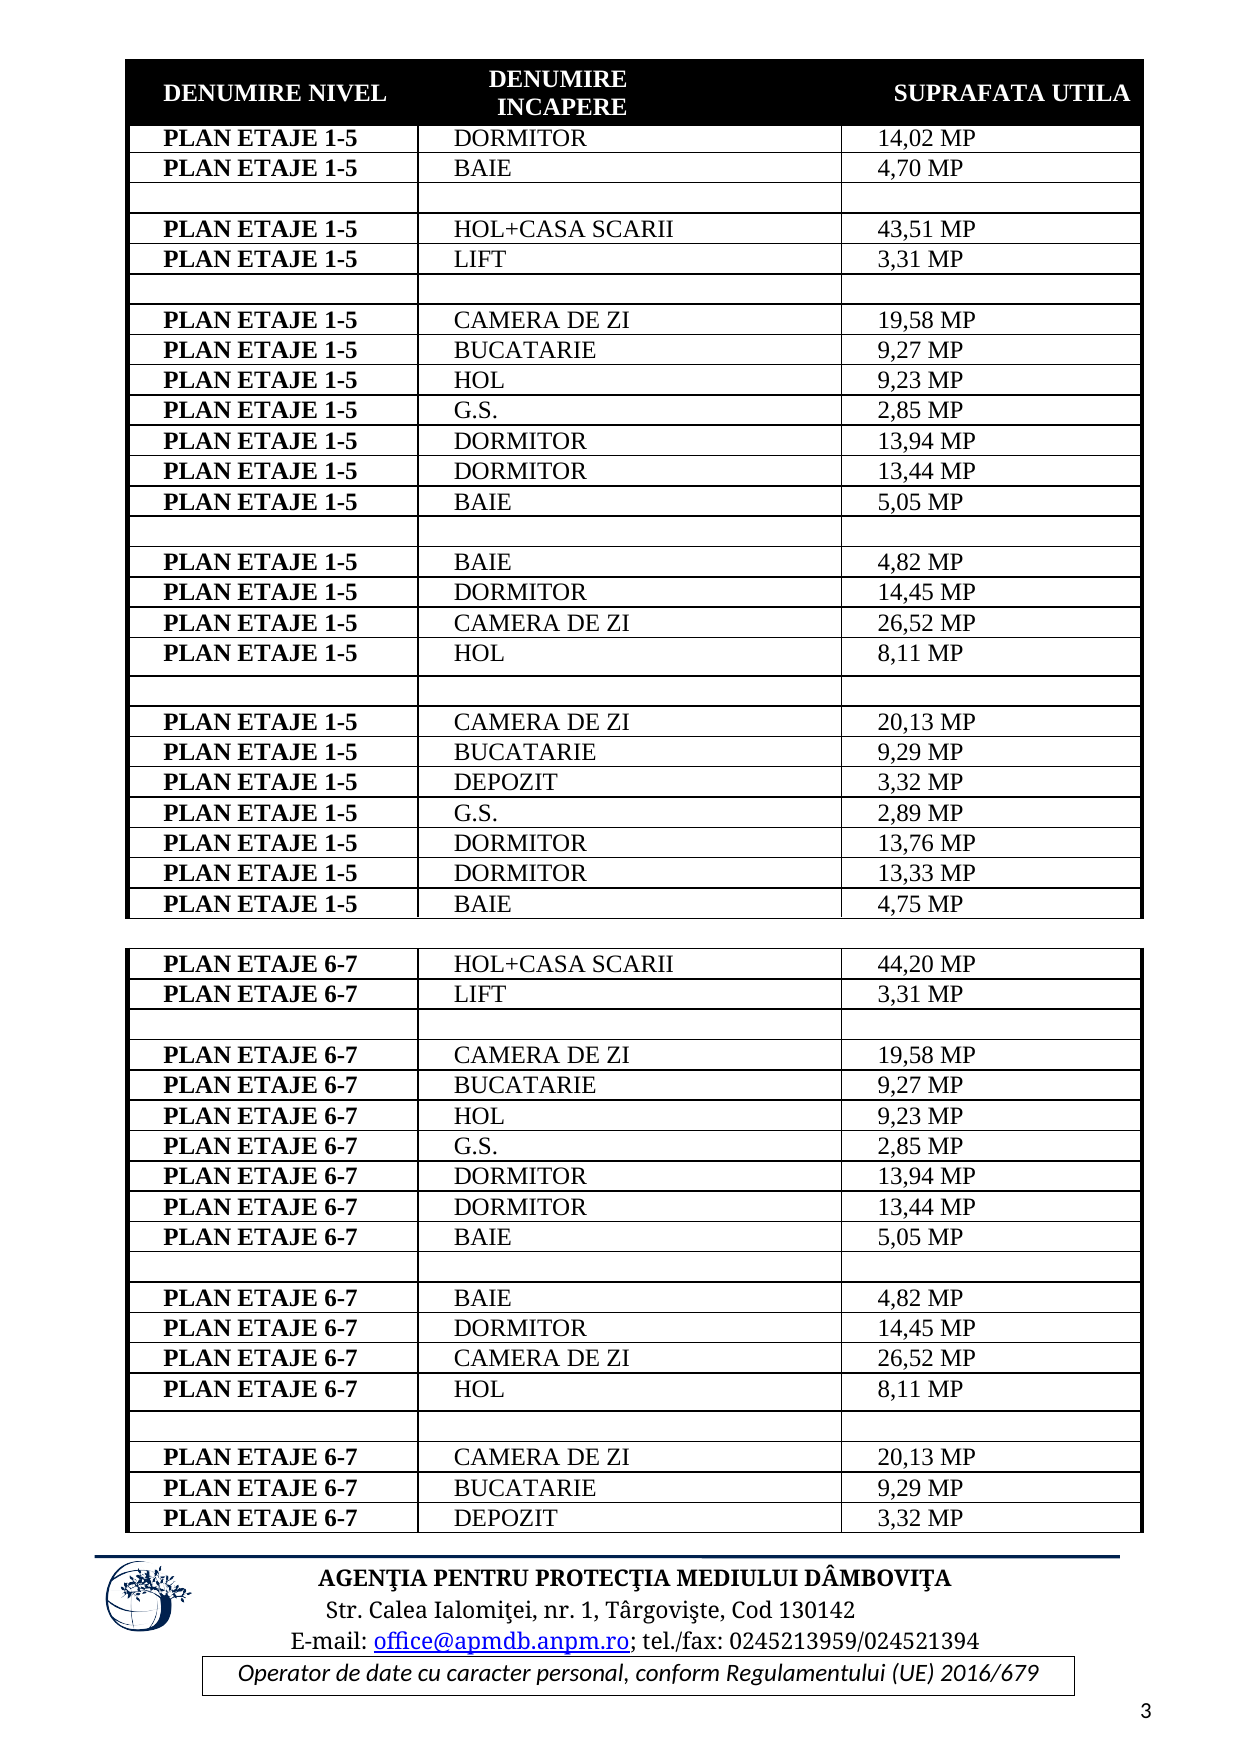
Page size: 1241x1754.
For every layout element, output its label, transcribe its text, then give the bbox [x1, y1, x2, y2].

table_cell HOL [419, 1101, 841, 1129]
table_cell [842, 1010, 1140, 1039]
table_cell 14,45 MP [842, 1313, 1140, 1342]
table_cell PLAN ETAJE 1-5 [130, 365, 417, 394]
table_cell PLAN ETAJE 1-5 [130, 214, 417, 242]
table_cell 43,51 MP [842, 214, 1140, 242]
table_cell [842, 517, 1140, 546]
table_cell BAIE [419, 547, 841, 576]
table_cell CAMERA DE ZI [419, 1343, 841, 1372]
table_cell G.S. [419, 396, 841, 424]
table_cell 9,27 MP [842, 1071, 1140, 1099]
table_cell [419, 275, 841, 303]
table_cell PLAN ETAJE 1-5 [130, 487, 417, 515]
table_header DENUMIRE NIVEL [130, 64, 417, 121]
table_cell DORMITOR [419, 126, 841, 152]
table_cell DORMITOR [419, 828, 841, 857]
table_cell PLAN ETAJE 1-5 [130, 335, 417, 364]
table_cell 19,58 MP [842, 305, 1140, 333]
table_cell PLAN ETAJE 6-7 [130, 1283, 417, 1311]
table_cell BAIE [419, 1283, 841, 1311]
table_cell PLAN ETAJE 6-7 [130, 1222, 417, 1251]
table_header DENUMIRE INCAPERE [419, 64, 632, 121]
table_cell 13,44 MP [842, 1192, 1140, 1221]
table_cell PLAN ETAJE 1-5 [130, 126, 417, 152]
table_cell PLAN ETAJE 1-5 [130, 889, 417, 917]
table_cell [842, 275, 1140, 303]
table_cell [130, 517, 417, 546]
table_cell 26,52 MP [842, 608, 1140, 637]
table_cell [842, 677, 1140, 705]
table_cell PLAN ETAJE 1-5 [130, 858, 417, 887]
table_cell 13,33 MP [842, 858, 1140, 887]
table_cell CAMERA DE ZI [419, 608, 841, 637]
table_cell PLAN ETAJE 1-5 [130, 547, 417, 576]
table_cell BAIE [419, 1222, 841, 1251]
table_cell 3,32 MP [842, 767, 1140, 796]
table_cell 2,89 MP [842, 798, 1140, 826]
table_cell [419, 677, 841, 705]
table_cell 5,05 MP [842, 487, 1140, 515]
table_cell 8,11 MP [842, 638, 1140, 675]
table_cell 2,85 MP [842, 396, 1140, 424]
table_cell PLAN ETAJE 1-5 [130, 456, 417, 485]
table_cell [130, 275, 417, 303]
table_cell [130, 1010, 417, 1039]
table_header SUPRAFATA UTILA [634, 64, 1140, 121]
table_cell 3,32 MP [842, 1503, 1140, 1532]
table_cell DORMITOR [419, 1162, 841, 1190]
table_cell 9,27 MP [842, 335, 1140, 364]
table_cell PLAN ETAJE 6-7 [130, 1473, 417, 1501]
table_header PLAN ETAJE 6-7 [130, 949, 417, 978]
table_cell [419, 1412, 841, 1441]
table_cell DORMITOR [419, 858, 841, 887]
table_cell 3,31 MP [842, 980, 1140, 1008]
table_cell PLAN ETAJE 6-7 [130, 1101, 417, 1129]
table_cell BUCATARIE [419, 1473, 841, 1501]
table_cell CAMERA DE ZI [419, 305, 841, 333]
table_cell HOL [419, 1374, 841, 1410]
table_cell PLAN ETAJE 6-7 [130, 1503, 417, 1532]
table_cell 5,05 MP [842, 1222, 1140, 1251]
table_cell G.S. [419, 1131, 841, 1160]
table_cell 2,85 MP [842, 1131, 1140, 1160]
table_cell DORMITOR [419, 456, 841, 485]
table_cell HOL [419, 365, 841, 394]
table_cell PLAN ETAJE 1-5 [130, 638, 417, 675]
table_cell 9,23 MP [842, 365, 1140, 394]
table_cell PLAN ETAJE 6-7 [130, 1442, 417, 1471]
table_cell BUCATARIE [419, 335, 841, 364]
table_cell 13,44 MP [842, 456, 1140, 485]
table_cell HOL+CASA SCARII [419, 214, 841, 242]
table_cell [419, 1010, 841, 1039]
table_cell PLAN ETAJE 6-7 [130, 1162, 417, 1190]
table_cell BAIE [419, 153, 841, 182]
table_cell 26,52 MP [842, 1343, 1140, 1372]
table_cell PLAN ETAJE 6-7 [130, 1192, 417, 1221]
table_cell CAMERA DE ZI [419, 1442, 841, 1471]
table_cell 9,29 MP [842, 1473, 1140, 1501]
table_header 44,20 MP [842, 949, 1140, 978]
table_cell [842, 1252, 1140, 1281]
table_cell 14,02 MP [842, 126, 1140, 152]
table_cell [842, 1412, 1140, 1441]
table_cell CAMERA DE ZI [419, 707, 841, 736]
table_cell DORMITOR [419, 578, 841, 606]
table_cell DEPOZIT [419, 1503, 841, 1532]
table_cell DEPOZIT [419, 767, 841, 796]
table_cell HOL [419, 638, 841, 675]
table_cell PLAN ETAJE 1-5 [130, 608, 417, 637]
table_cell [130, 1412, 417, 1441]
table_cell PLAN ETAJE 1-5 [130, 828, 417, 857]
table_cell 20,13 MP [842, 1442, 1140, 1471]
table_cell 13,94 MP [842, 1162, 1140, 1190]
table_cell PLAN ETAJE 1-5 [130, 737, 417, 766]
table_cell 14,45 MP [842, 578, 1140, 606]
table_header HOL+CASA SCARII [419, 949, 841, 978]
table_cell [419, 1252, 841, 1281]
table_cell [130, 1252, 417, 1281]
table_cell [842, 183, 1140, 212]
table_cell 4,75 MP [842, 889, 1140, 917]
table_cell 19,58 MP [842, 1040, 1140, 1069]
table_cell PLAN ETAJE 1-5 [130, 396, 417, 424]
table_cell DORMITOR [419, 1313, 841, 1342]
table_cell [419, 517, 841, 546]
table_cell PLAN ETAJE 6-7 [130, 1374, 417, 1410]
table_cell PLAN ETAJE 6-7 [130, 1040, 417, 1069]
table_cell PLAN ETAJE 1-5 [130, 426, 417, 455]
table_cell 8,11 MP [842, 1374, 1140, 1410]
table_cell PLAN ETAJE 1-5 [130, 767, 417, 796]
table_cell PLAN ETAJE 6-7 [130, 1071, 417, 1099]
table_cell BUCATARIE [419, 1071, 841, 1099]
table_cell PLAN ETAJE 6-7 [130, 1131, 417, 1160]
table_cell PLAN ETAJE 1-5 [130, 244, 417, 273]
table_cell BAIE [419, 487, 841, 515]
table_cell 13,76 MP [842, 828, 1140, 857]
table_cell PLAN ETAJE 1-5 [130, 707, 417, 736]
table_cell PLAN ETAJE 6-7 [130, 1343, 417, 1372]
table_cell 4,70 MP [842, 153, 1140, 182]
table_cell DORMITOR [419, 1192, 841, 1221]
table_cell 4,82 MP [842, 1283, 1140, 1311]
table_cell PLAN ETAJE 1-5 [130, 578, 417, 606]
table_cell [130, 677, 417, 705]
table_cell [419, 183, 841, 212]
table_cell PLAN ETAJE 1-5 [130, 305, 417, 333]
table_cell PLAN ETAJE 6-7 [130, 1313, 417, 1342]
table_cell PLAN ETAJE 1-5 [130, 153, 417, 182]
table_cell PLAN ETAJE 1-5 [130, 798, 417, 826]
table_cell BAIE [419, 889, 841, 917]
table_cell G.S. [419, 798, 841, 826]
table_cell LIFT [419, 244, 841, 273]
table_cell 9,29 MP [842, 737, 1140, 766]
table_cell [130, 183, 417, 212]
table_cell DORMITOR [419, 426, 841, 455]
table_cell 13,94 MP [842, 426, 1140, 455]
table_cell LIFT [419, 980, 841, 1008]
table_cell PLAN ETAJE 6-7 [130, 980, 417, 1008]
table_cell 20,13 MP [842, 707, 1140, 736]
table_cell 9,23 MP [842, 1101, 1140, 1129]
table_cell BUCATARIE [419, 737, 841, 766]
table_cell CAMERA DE ZI [419, 1040, 841, 1069]
table_cell 3,31 MP [842, 244, 1140, 273]
table_cell 4,82 MP [842, 547, 1140, 576]
